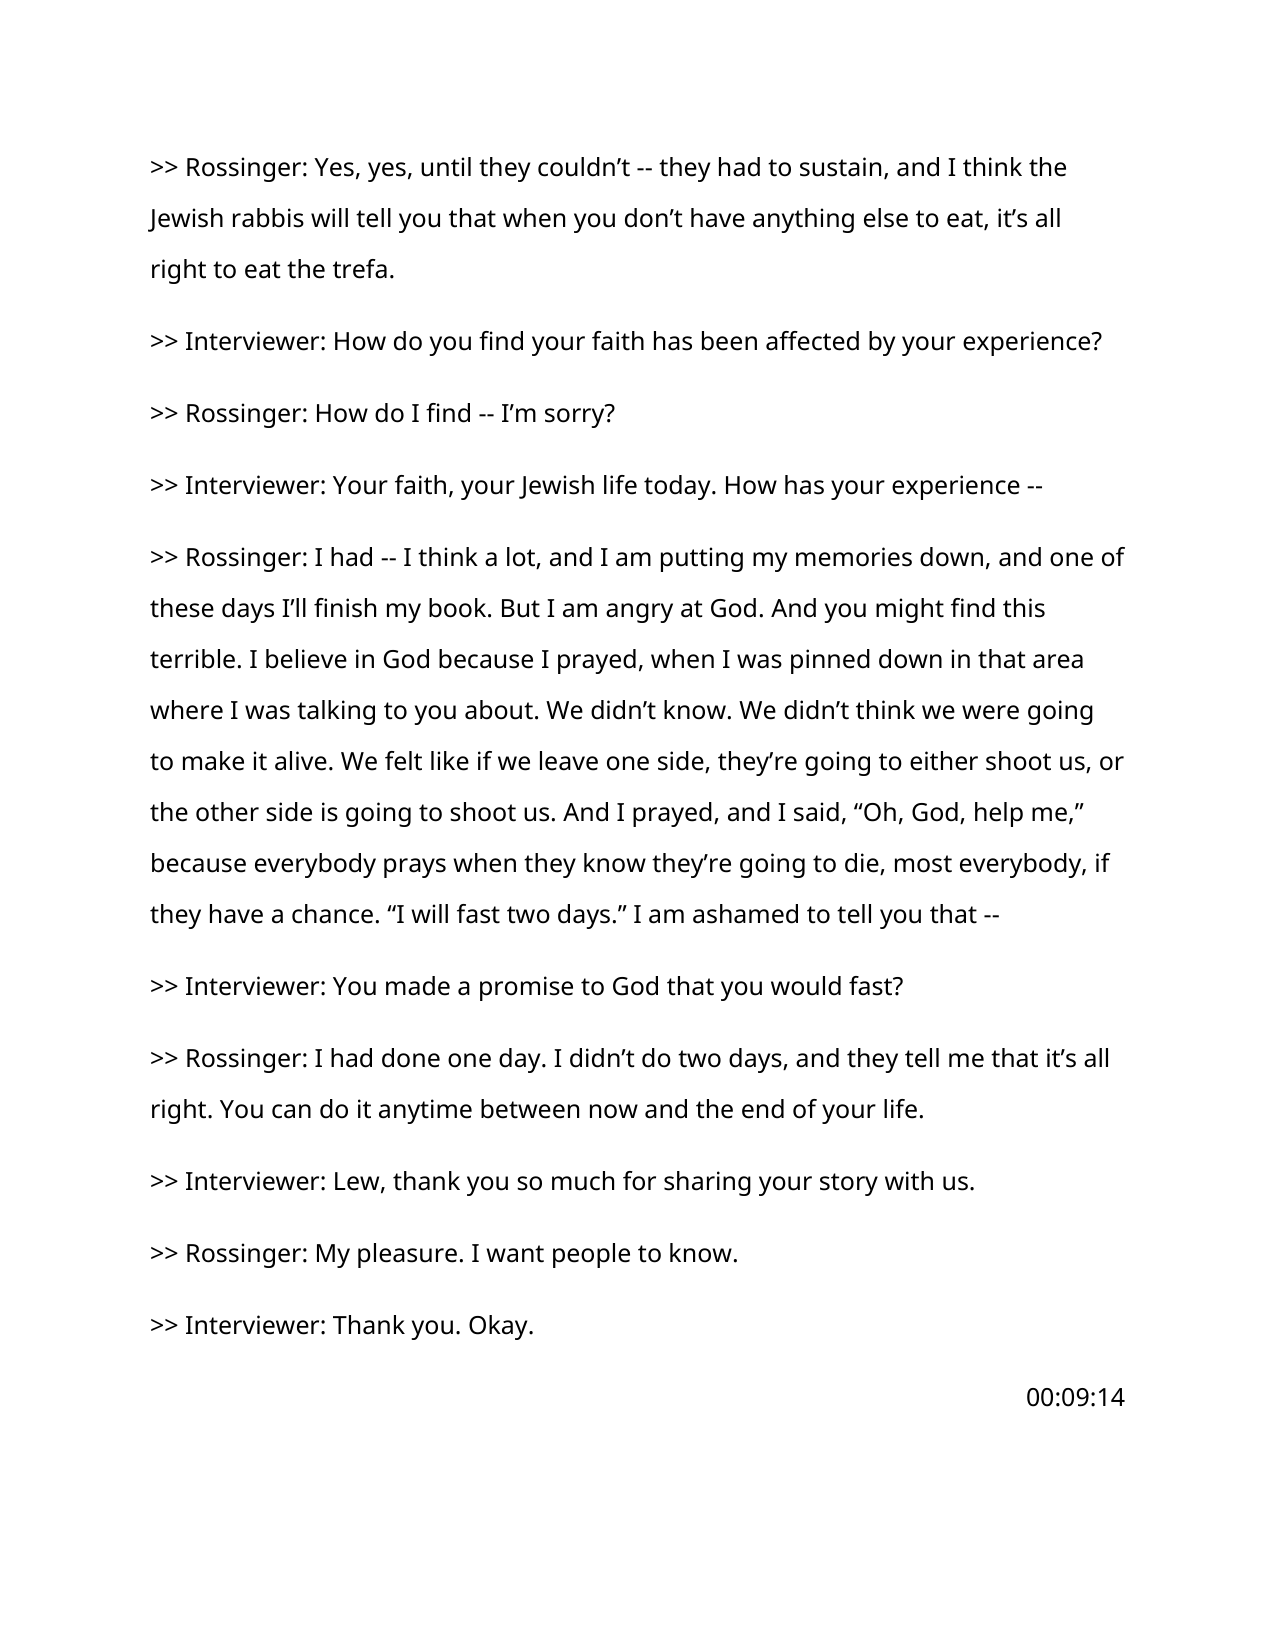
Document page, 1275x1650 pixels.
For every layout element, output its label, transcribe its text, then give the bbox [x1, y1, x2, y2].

text >> Interviewer: You made a promise to God that you would fast? [150, 969, 1125, 1003]
text >> Rossinger: My pleasure. I want people to know. [150, 1235, 1125, 1269]
text >> Interviewer: How do you find your faith has been affected by your experience? [150, 324, 1125, 358]
text >> Interviewer: Lew, thank you so much for sharing your story with us. [150, 1163, 1125, 1198]
text 00:09:14 [150, 1379, 1125, 1413]
text >> Rossinger: I had -- I think a lot, and I am putting my memories down, and one of these days I’ll finish my book. But I am angry at God. And you might find this terrible. I believe in God because I prayed, when I was pinned down in that area where I was talking to you about. We didn’t know. We didn’t think we were going to make it alive. We felt like if we leave one side, they’re going to either shoot us, or the other side is going to shoot us. And I prayed, and I said, “Oh, God, help me,” because everybody prays when they know they’re going to die, most everybody, if they have a chance. “I will fast two days.” I am ashamed to tell you that -- [150, 539, 1125, 931]
text >> Interviewer: Thank you. Okay. [150, 1307, 1125, 1341]
text >> Rossinger: Yes, yes, until they couldn’t -- they had to sustain, and I think the Jewish rabbis will tell you that when you don’t have anything else to eat, it’s all right to eat the trefa. [150, 150, 1125, 286]
text >> Rossinger: I had done one day. I didn’t do two days, and they tell me that it’s all right. You can do it anytime between now and the end of your life. [150, 1041, 1125, 1126]
text >> Interviewer: Your faith, your Jewish life today. How has your experience -- [150, 468, 1125, 502]
text >> Rossinger: How do I find -- I’m sorry? [150, 396, 1125, 430]
